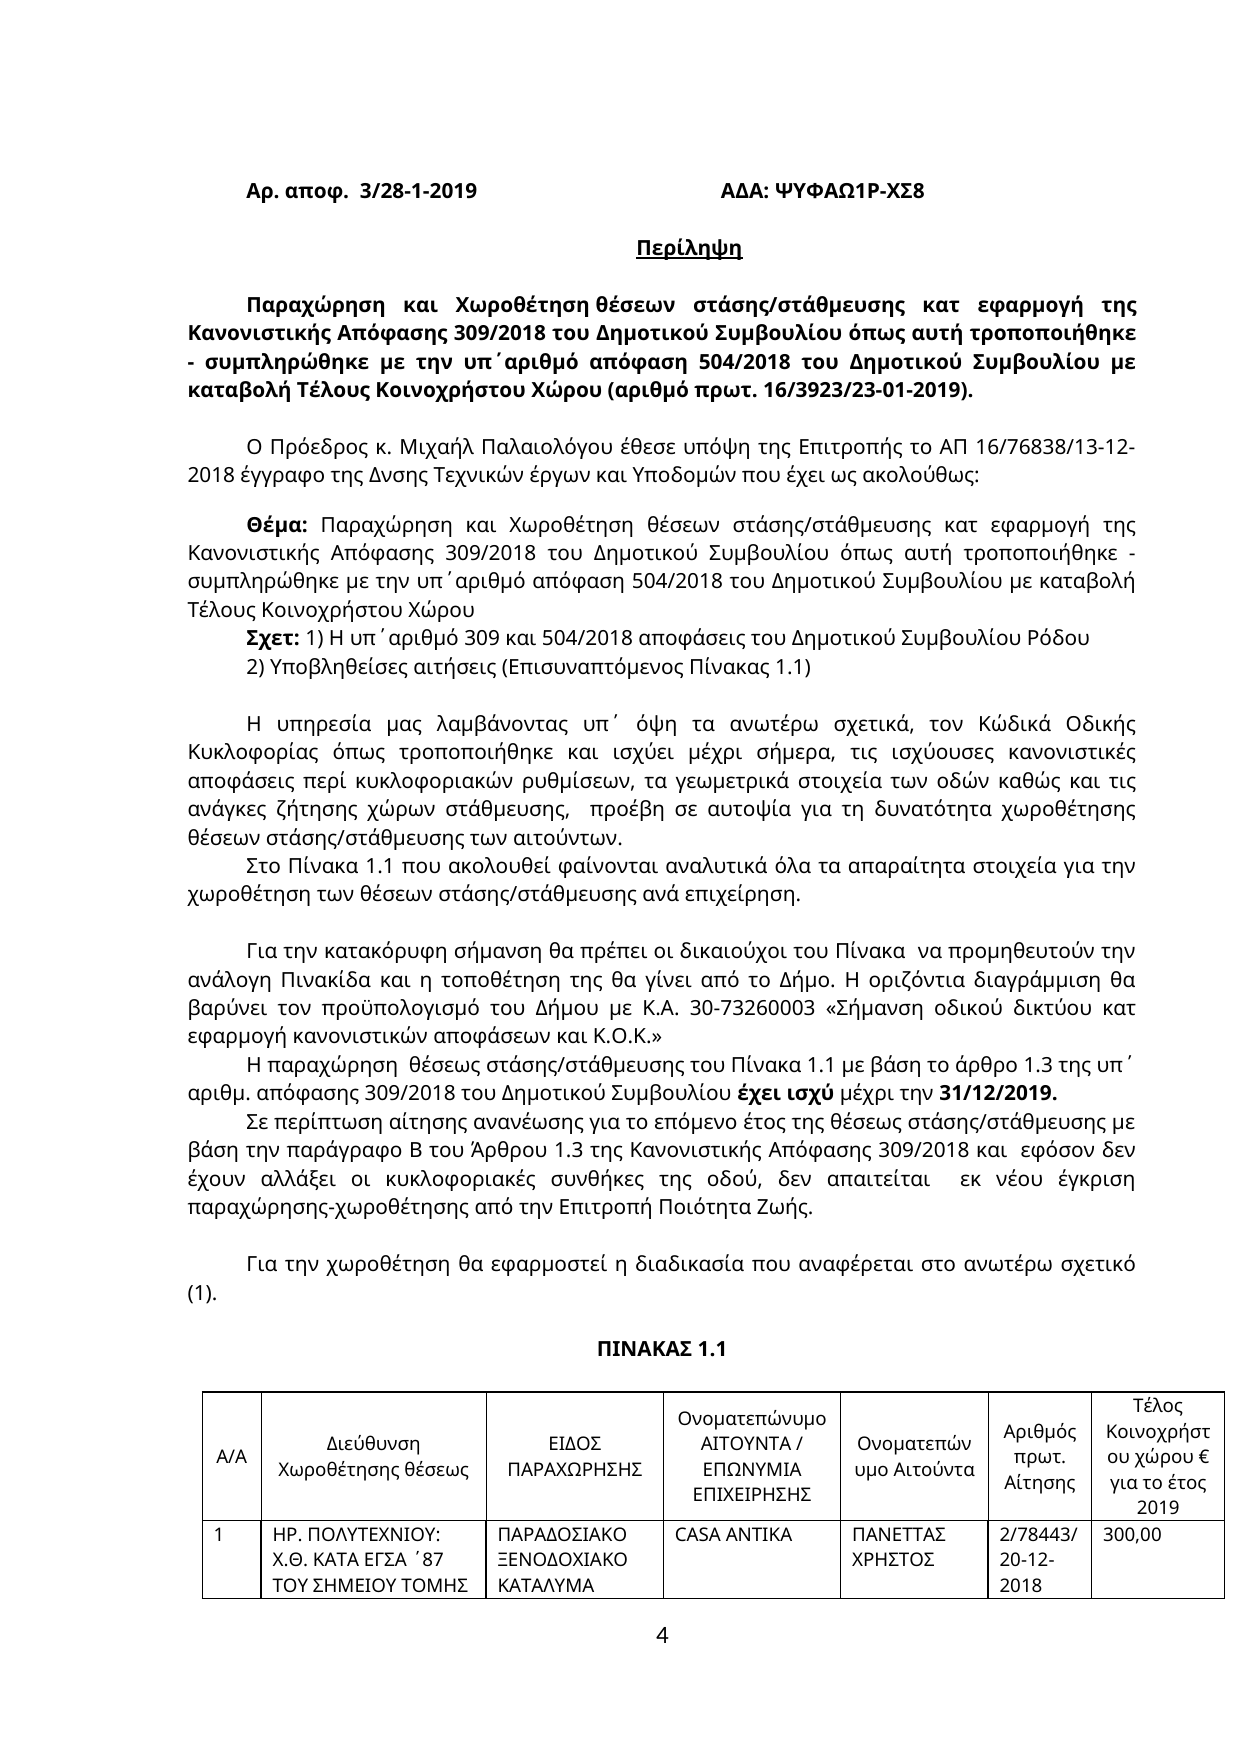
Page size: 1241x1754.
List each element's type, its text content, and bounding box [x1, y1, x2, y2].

table_header Τέλος Κοινοχρήστου χώρου € για το έτος 2019 [1092, 1393, 1224, 1520]
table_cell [262, 1521, 485, 1598]
text 2) Υποβληθείσες αιτήσεις (Επισυναπτόμενος Πίνακας 1.1) [187, 652, 1137, 680]
text Για την κατακόρυφη σήμανση θα πρέπει οι δικαιούχοι του Πίνακα να προμηθευτούν την ανάλογη Πινακίδα και η τοποθέτηση της θα γίνει από το Δήμο. Η οριζόντια διαγράμμιση θα βαρύνει τον προϋπολογισμό του Δήμου με Κ.Α. 30-73260003 «Σήμανση οδικού δικτύου κατ εφαρμογή κανονιστικών αποφάσεων και Κ.Ο.Κ.» [187, 936, 1137, 1050]
text Περίληψη [187, 233, 1132, 261]
table_header Ονοματεπώνυμο Αιτούντα [841, 1393, 988, 1520]
table_cell CASA ANTIKA [664, 1521, 840, 1598]
text Στο Πίνακα 1.1 που ακολουθεί φαίνονται αναλυτικά όλα τα απαραίτητα στοιχεία για την χωροθέτηση των θέσεων στάσης/στάθμευσης ανά επιχείρηση. [187, 851, 1137, 908]
text ΠΙΝΑΚΑΣ 1.1 [128, 1334, 1137, 1363]
table_cell 1 [203, 1521, 260, 1598]
text Η παραχώρηση θέσεως στάσης/στάθμευσης του Πίνακα 1.1 με βάση το άρθρο 1.3 της υπ΄ αριθμ. απόφασης 309/2018 του Δημοτικού Συμβουλίου έχει ισχύ μέχρι την 31/12/2019. [187, 1050, 1137, 1107]
table_cell 2/78443/20-12-2018 [989, 1521, 1091, 1598]
text Σχετ: 1) Η υπ΄αριθμό 309 και 504/2018 αποφάσεις του Δημοτικού Συμβουλίου Ρόδου [187, 623, 1137, 652]
table_header Αριθμός πρωτ. Αίτησης [989, 1393, 1091, 1520]
text Παραχώρηση και Χωροθέτηση θέσεων στάσης/στάθμευσης κατ εφαρμογή της Κανονιστικής Απόφασης 309/2018 του Δημοτικού Συμβουλίου όπως αυτή τροποποιήθηκε - συμπληρώθηκε με την υπ΄αριθμό απόφαση 504/2018 του Δημοτικού Συμβουλίου με καταβολή Τέλους Κοινοχρήστου Χώρου (αριθμό πρωτ. 16/3923/23-01-2019). [187, 290, 1137, 404]
text Θέμα: Παραχώρηση και Χωροθέτηση θέσεων στάσης/στάθμευσης κατ εφαρμογή της Κανονιστικής Απόφασης 309/2018 του Δημοτικού Συμβουλίου όπως αυτή τροποποιήθηκε - συμπληρώθηκε με την υπ΄αριθμό απόφαση 504/2018 του Δημοτικού Συμβουλίου με καταβολή Τέλους Κοινοχρήστου Χώρου [187, 510, 1137, 623]
text Ο Πρόεδρος κ. Μιχαήλ Παλαιολόγου έθεσε υπόψη της Επιτροπής το ΑΠ 16/76838/13-12-2018 έγγραφο της Δνσης Τεχνικών έργων και Υποδομών που έχει ως ακολούθως: [187, 432, 1137, 489]
table_cell ΠΑΝΕΤΤΑΣ ΧΡΗΣΤΟΣ [841, 1521, 987, 1598]
text Σε περίπτωση αίτησης ανανέωσης για το επόμενο έτος της θέσεως στάσης/στάθμευσης με βάση την παράγραφο Β του Άρθρου 1.3 της Κανονιστικής Απόφασης 309/2018 και εφόσον δεν έχουν αλλάξει οι κυκλοφοριακές συνθήκες της οδού, δεν απαιτείται εκ νέου έγκριση παραχώρησης-χωροθέτησης από την Επιτροπή Ποιότητα Ζωής. [187, 1107, 1137, 1221]
table_header Ονοματεπώνυμο ΑΙΤΟΥΝΤΑ / ΕΠΩΝΥΜΙΑ ΕΠΙΧΕΙΡΗΣΗΣ [664, 1393, 840, 1520]
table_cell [487, 1521, 663, 1598]
table_cell 300,00 [1092, 1521, 1224, 1598]
text Η υπηρεσία μας λαμβάνοντας υπ΄ όψη τα ανωτέρω σχετικά, τον Κώδικά Οδικής Κυκλοφορίας όπως τροποποιήθηκε και ισχύει μέχρι σήμερα, τις ισχύουσες κανονιστικές αποφάσεις περί κυκλοφοριακών ρυθμίσεων, τα γεωμετρικά στοιχεία των οδών καθώς και τις ανάγκες ζήτησης χώρων στάθμευσης, προέβη σε αυτοψία για τη δυνατότητα χωροθέτησης θέσεων στάσης/στάθμευσης των αιτούντων. [187, 709, 1137, 851]
table_header ΕΙΔΟΣ ΠΑΡΑΧΩΡΗΣΗΣ [487, 1393, 663, 1520]
text Για την χωροθέτηση θα εφαρμοστεί η διαδικασία που αναφέρεται στο ανωτέρω σχετικό (1). [187, 1249, 1137, 1306]
table_header Διεύθυνση Χωροθέτησης θέσεως [262, 1393, 486, 1520]
table_header Α/Α [203, 1393, 261, 1520]
text Αρ. αποφ. 3/28-1-2019 ΑΔΑ: ΨΥΦΑΩ1Ρ-ΧΣ8 [187, 176, 1132, 204]
